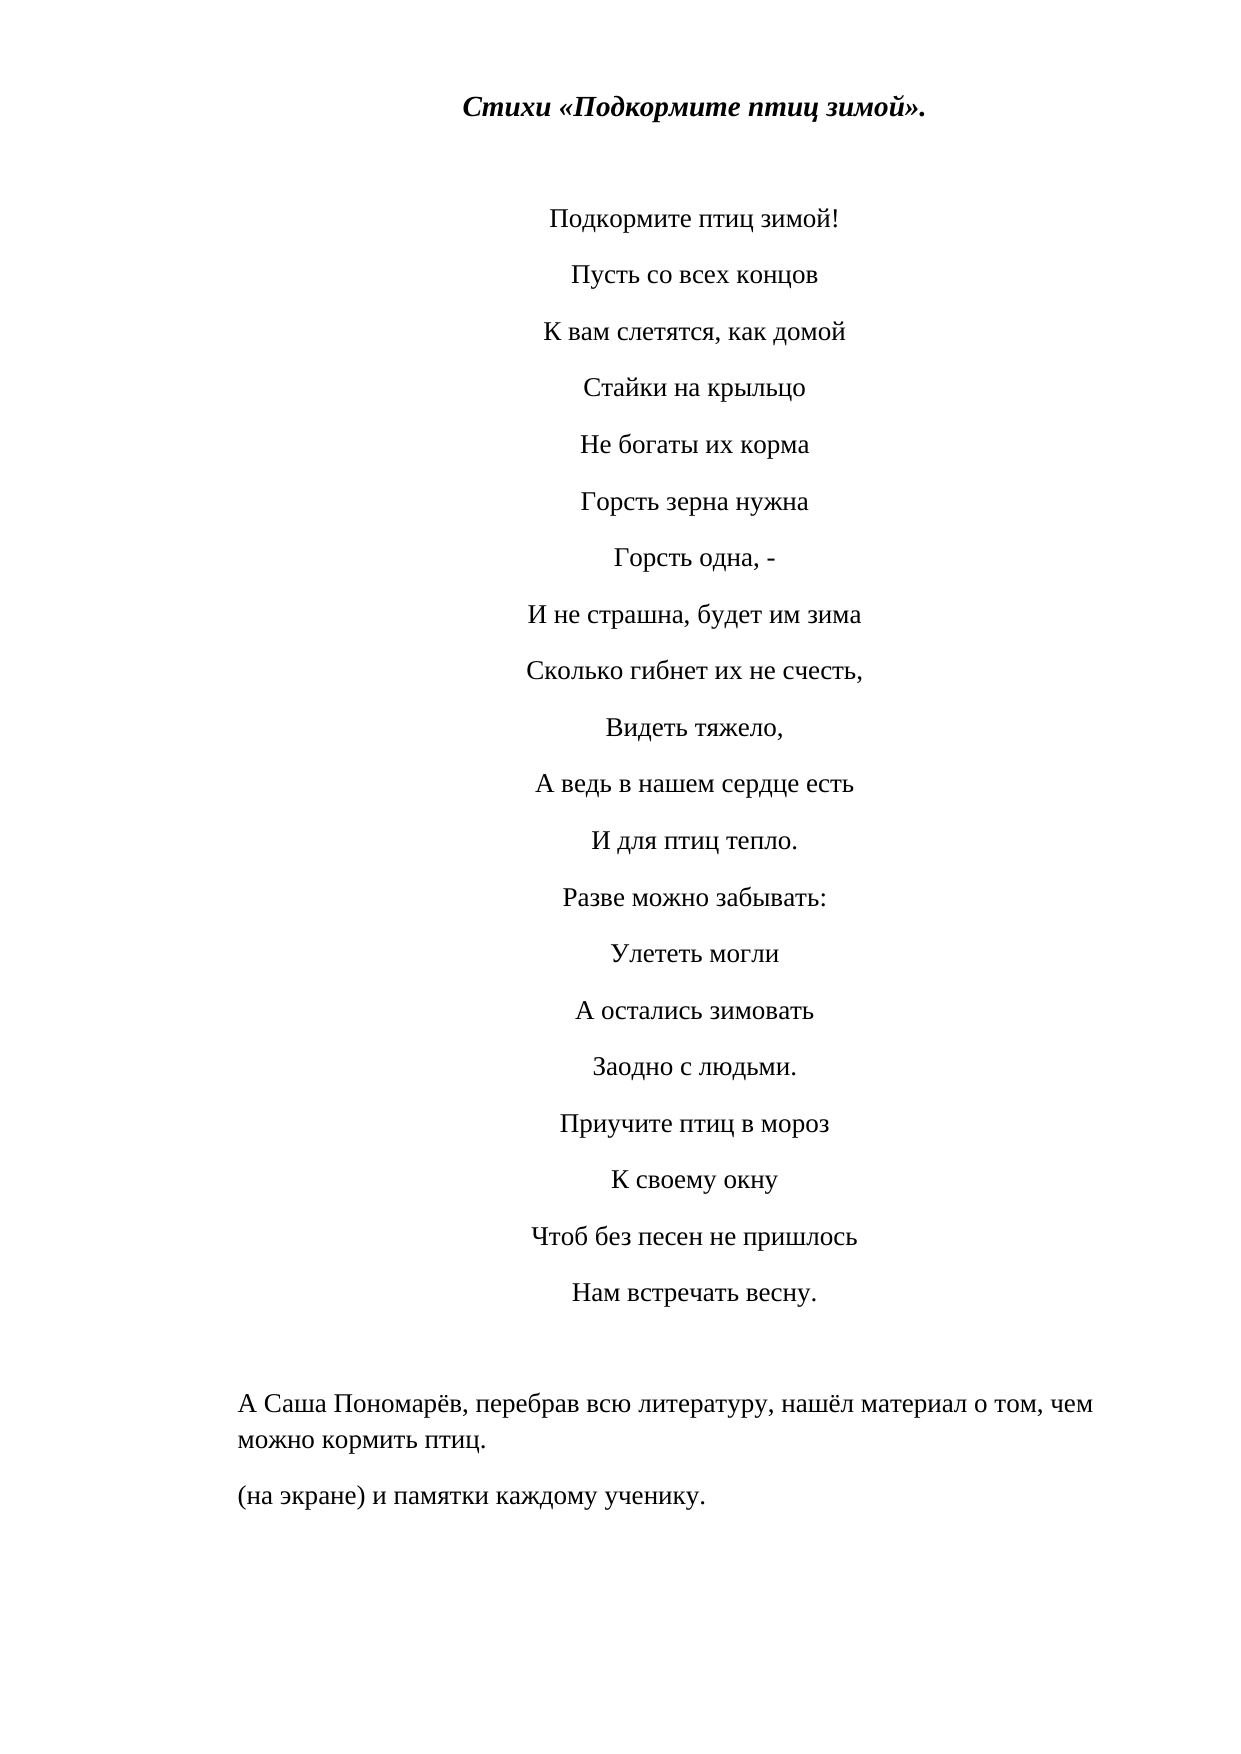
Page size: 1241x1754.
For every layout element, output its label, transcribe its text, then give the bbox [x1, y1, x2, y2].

list А остались зимовать [237, 994, 1152, 1025]
list Разве можно забывать: [237, 881, 1152, 912]
list А ведь в нашем сердце есть [237, 767, 1152, 799]
list А Саша Пономарёв, перебрав всю литературу, нашёл материал о том, чем можно кормить птиц. [237, 1387, 1152, 1454]
list Нам встречать весну. [237, 1277, 1152, 1308]
list Улететь могли [237, 937, 1152, 968]
list Заодно с людьми. [237, 1050, 1152, 1081]
list Пусть со всех концов [237, 258, 1152, 289]
list Стихи «Подкормите птиц зимой». [237, 89, 1152, 122]
list К своему окну [237, 1163, 1152, 1194]
list К вам слетятся, как домой [237, 315, 1152, 346]
list Приучите птиц в мороз [237, 1107, 1152, 1138]
list Не богаты их корма [237, 428, 1152, 459]
list Стайки на крыльцо [237, 372, 1152, 403]
list Чтоб без песен не пришлось [237, 1220, 1152, 1251]
list И для птиц тепло. [237, 824, 1152, 855]
list Горсть зерна нужна [237, 485, 1152, 516]
list (на экране) и памятки каждому ученику. [237, 1479, 1152, 1510]
list И не страшна, будет им зима [237, 598, 1152, 629]
list Подкормите птиц зимой! [237, 202, 1152, 233]
list Сколько гибнет их не счесть, [237, 654, 1152, 686]
list Видеть тяжело, [237, 711, 1152, 742]
list Горсть одна, - [237, 541, 1152, 572]
